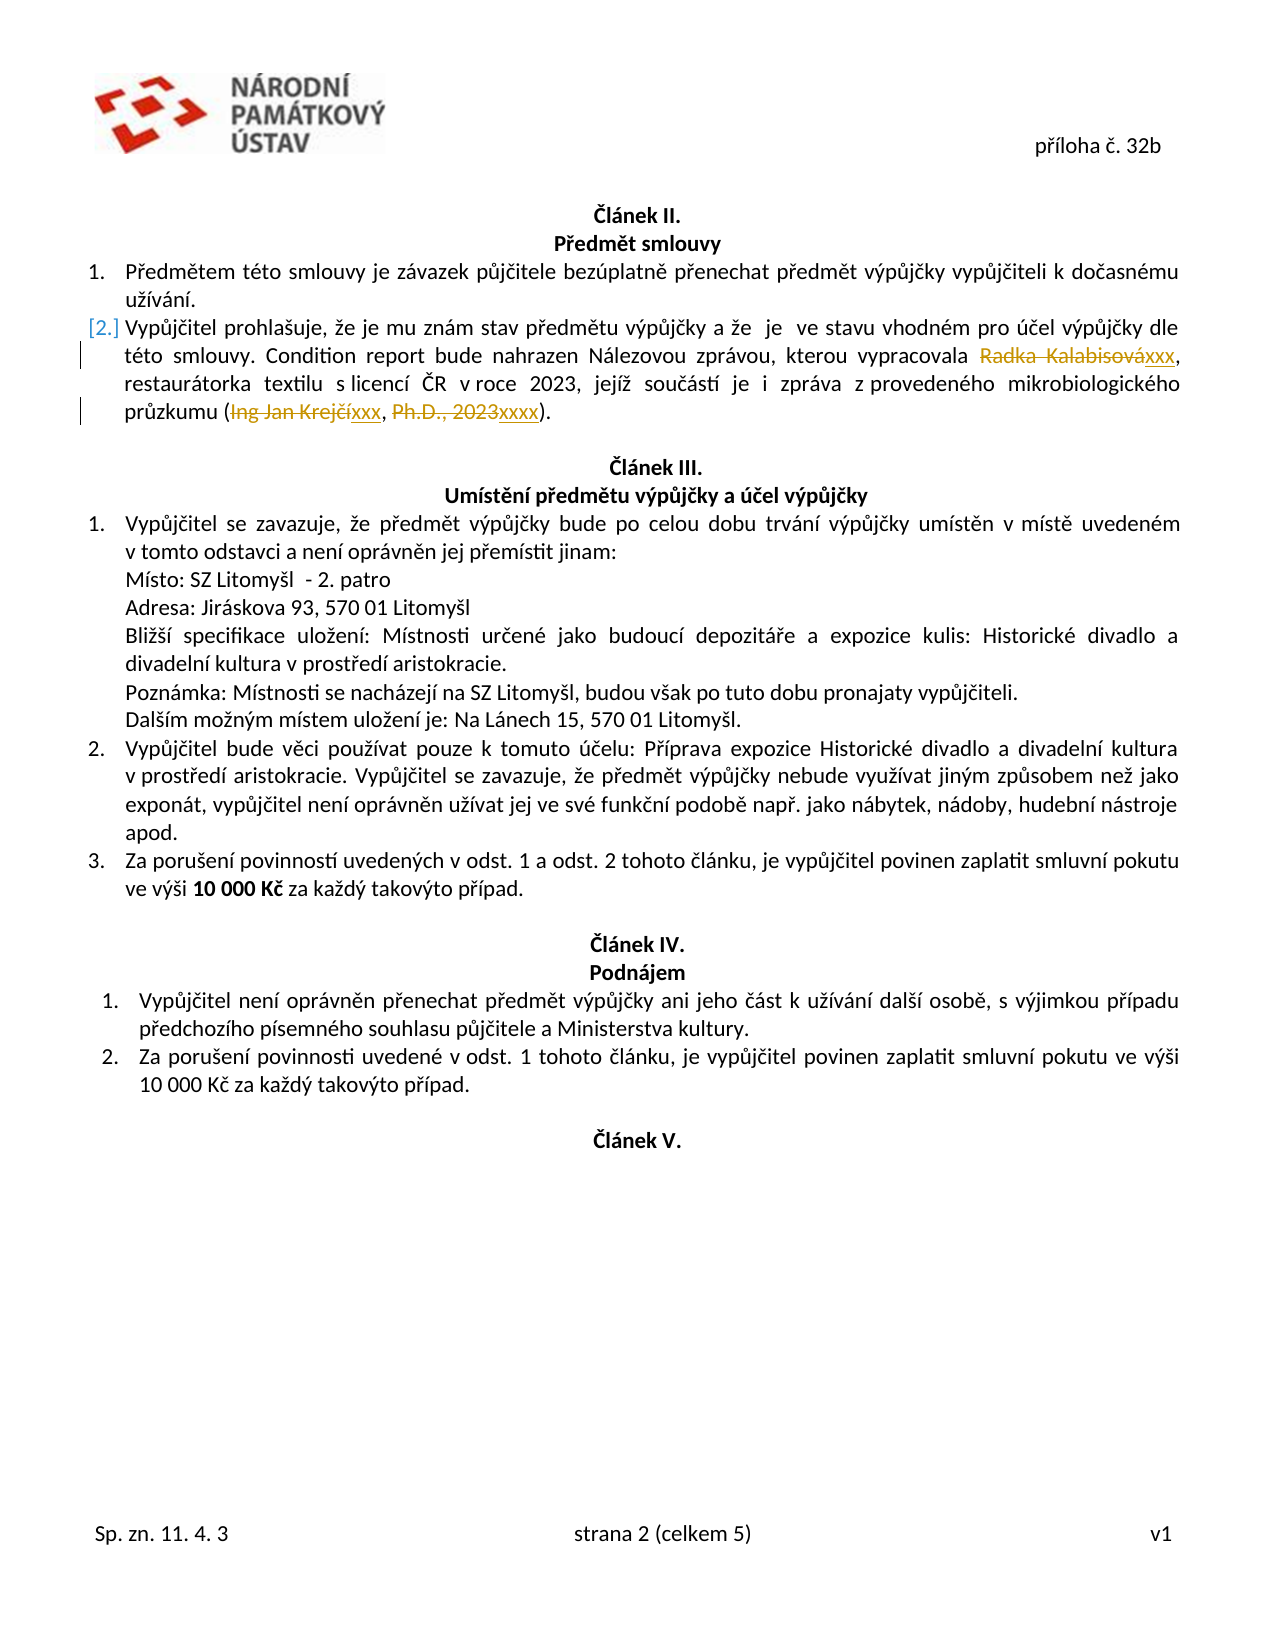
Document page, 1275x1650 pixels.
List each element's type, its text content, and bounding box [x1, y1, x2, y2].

list Místo: SZ Litomyšl - 2. patro [125, 566, 1181, 593]
list Vypůjčitel není oprávněn přenechat předmět výpůjčky ani jeho část k užívání další osobě, s výjimkou případu předchozího písemného souhlasu půjčitele a Ministerstva kultury. [101, 986, 1181, 1042]
text Umístění předmětu výpůjčky a účel výpůjčky [132, 481, 1181, 509]
text Článek II. [94, 201, 1181, 229]
list Vypůjčitel se zavazuje, že předmět výpůjčky bude po celou dobu trvání výpůjčky umístěn v místě uvedeném v tomto odstavci a není oprávněn jej přemístit jinam: [88, 509, 1181, 566]
text Podnájem [94, 958, 1181, 986]
text Článek III. [132, 453, 1181, 481]
list Bližší specifikace uložení: Místnosti určené jako budoucí depozitáře a expozice kulis: Historické divadlo a divadelní kultura v prostředí aristokracie. [125, 622, 1181, 678]
text Článek IV. [94, 930, 1181, 958]
list Za porušení povinností uvedených v odst. 1 a odst. 2 tohoto článku, je vypůjčitel povinen zaplatit smluvní pokutu ve výši 10 000 Kč za každý takovýto případ. [88, 846, 1181, 902]
list Poznámka: Místnosti se nacházejí na SZ Litomyšl, budou však po tuto dobu pronajaty vypůjčiteli. [125, 678, 1181, 706]
list Dalším možným místem uložení je: Na Lánech 15, 570 01 Litomyšl. [125, 706, 1181, 734]
picture [94, 73, 386, 154]
text Předmět smlouvy [94, 229, 1181, 257]
list Vypůjčitel bude věci používat pouze k tomuto účelu: Příprava expozice Historické divadlo a divadelní kultura v prostředí aristokracie. Vypůjčitel se zavazuje, že předmět výpůjčky nebude využívat jiným způsobem než jako exponát, vypůjčitel není oprávněn užívat jej ve své funkční podobě např. jako nábytek, nádoby, hudební nástroje apod. [88, 734, 1181, 846]
list Za porušení povinnosti uvedené v odst. 1 tohoto článku, je vypůjčitel povinen zaplatit smluvní pokutu ve výši 10 000 Kč za každý takovýto případ. [101, 1042, 1181, 1098]
list Předmětem této smlouvy je závazek půjčitele bezúplatně přenechat předmět výpůjčky vypůjčiteli k dočasnému užívání. [88, 257, 1181, 313]
list Vypůjčitel prohlašuje, že je mu znám stav předmětu výpůjčky a že je ve stavu vhodném pro účel výpůjčky dle této smlouvy. Condition report bude nahrazen Nálezovou zprávou, kterou vypracovala , restaurátorka textilu s licencí ČR v roce 2023, jejíž součástí je i zpráva z provedeného mikrobiologického průzkumu (, ). [88, 313, 1181, 425]
text Článek V. [94, 1126, 1181, 1154]
list Adresa: Jiráskova 93, 570 01 Litomyšl [125, 593, 1181, 622]
